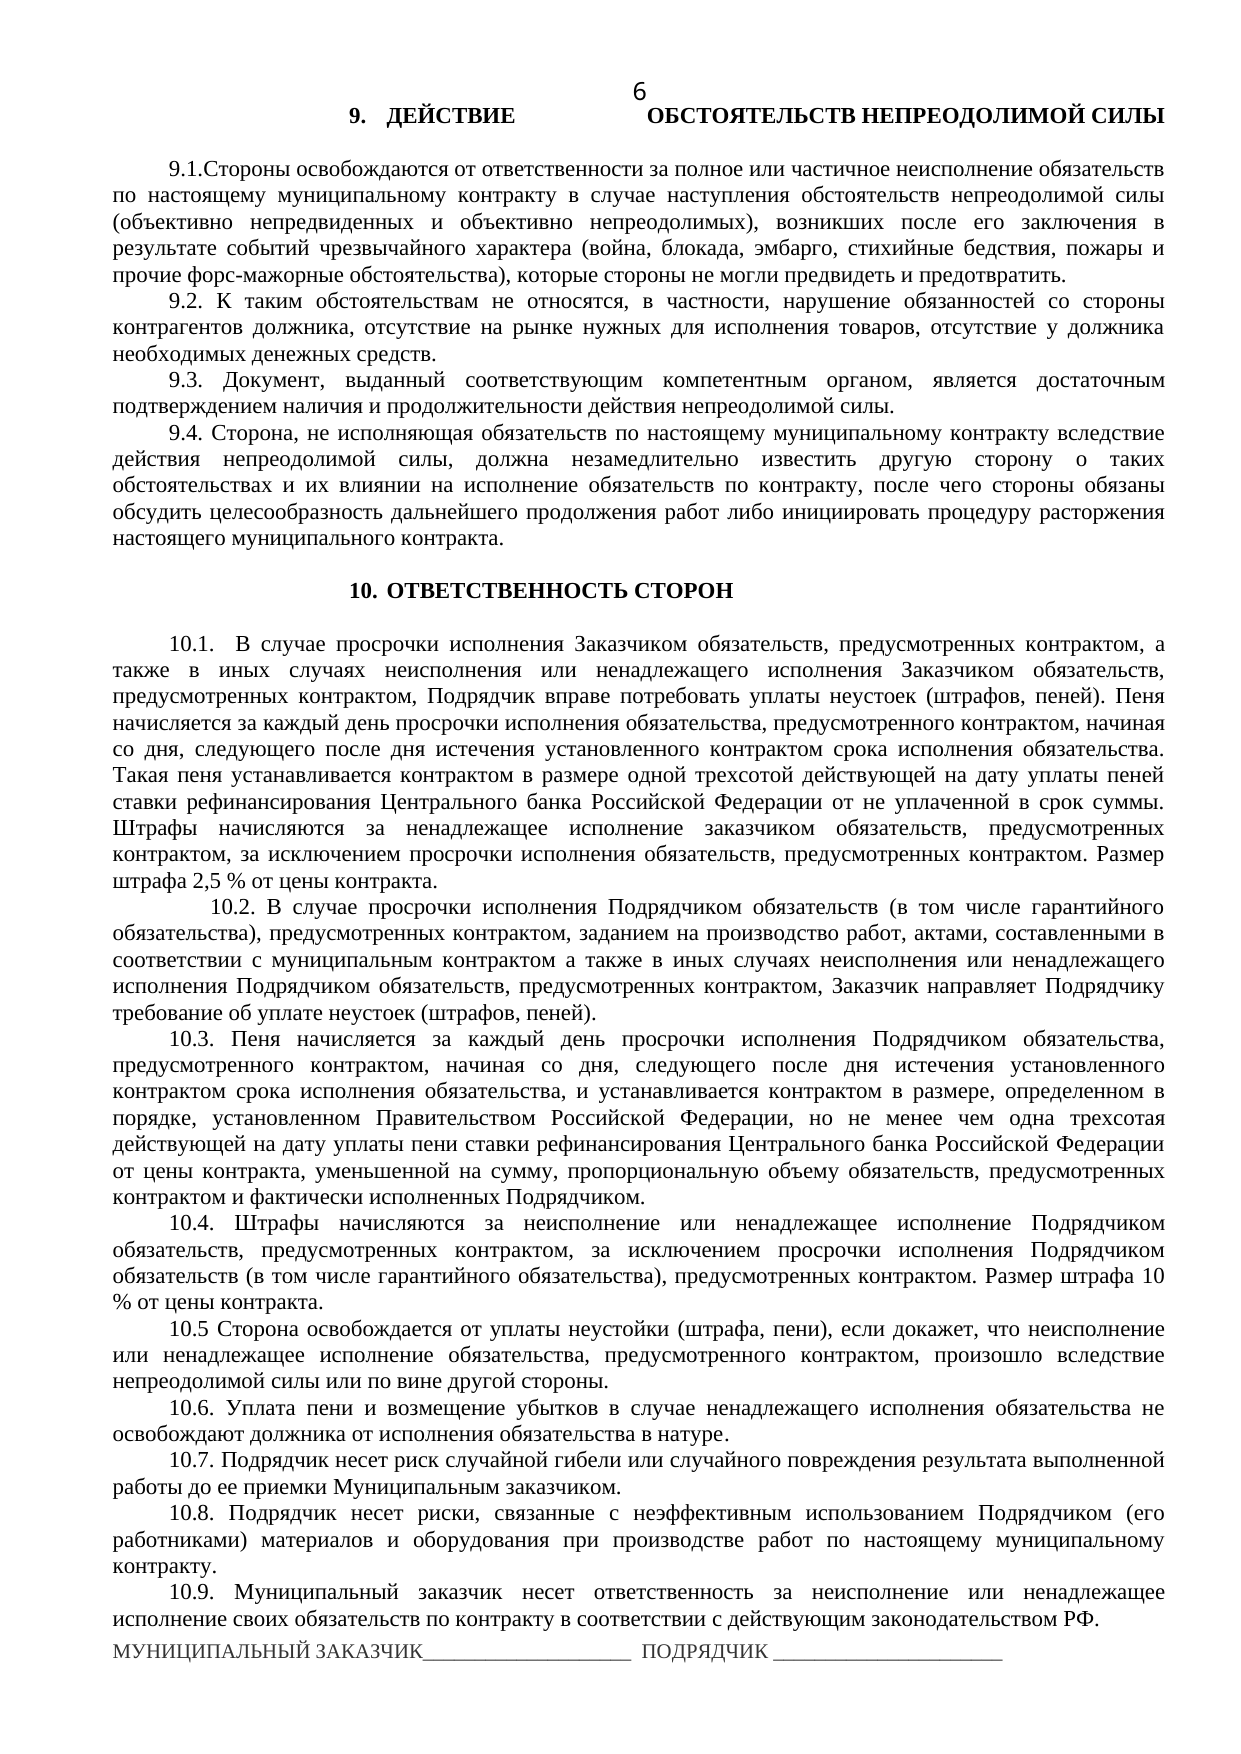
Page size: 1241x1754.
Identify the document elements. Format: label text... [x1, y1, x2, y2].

list ОТВЕТСТВЕННОСТЬ СТОРОН [349, 577, 1167, 603]
text 10.9. Муниципальный заказчик несет ответственность за неисполнение или ненадлежащее исполнение своих обязательств по контракту в соответствии с действующим законодательством РФ. [112, 1578, 1167, 1631]
text 10.2. В случае просрочки исполнения Подрядчиком обязательств (в том числе гарантийного обязательства), предусмотренных контрактом, заданием на производство работ, актами, составленными в соответствии с муниципальным контрактом а также в иных случаях неисполнения или ненадлежащего исполнения Подрядчиком обязательств, предусмотренных контрактом, Заказчик направляет Подрядчику требование об уплате неустоек (штрафов, пеней). [112, 893, 1167, 1025]
text 9.4. Сторона, не исполняющая обязательств по настоящему муниципальному контракту вследствие действия непреодолимой силы, должна незамедлительно известить другую сторону о таких обстоятельствах и их влиянии на исполнение обязательств по контракту, после чего стороны обязаны обсудить целесообразность дальнейшего продолжения работ либо инициировать процедуру расторжения настоящего муниципального контракта. [112, 419, 1167, 551]
text 9.1.Стороны освобождаются от ответственности за полное или частичное неисполнение обязательств по настоящему муниципальному контракту в случае наступления обстоятельств непреодолимой силы (объективно непредвиденных и объективно непреодолимых), возникших после его заключения в результате событий чрезвычайного характера (война, блокада, эмбарго, стихийные бедствия, пожары и прочие форс-мажорные обстоятельства), которые стороны не могли предвидеть и предотвратить. [112, 155, 1167, 287]
text 10.4. Штрафы начисляются за неисполнение или ненадлежащее исполнение Подрядчиком обязательств, предусмотренных контрактом, за исключением просрочки исполнения Подрядчиком обязательств (в том числе гарантийного обязательства), предусмотренных контрактом. Размер штрафа 10 % от цены контракта. [112, 1209, 1167, 1315]
text 10.1. В случае просрочки исполнения Заказчиком обязательств, предусмотренных контрактом, а также в иных случаях неисполнения или ненадлежащего исполнения Заказчиком обязательств, предусмотренных контрактом, Подрядчик вправе потребовать уплаты неустоек (штрафов, пеней). Пеня начисляется за каждый день просрочки исполнения обязательства, предусмотренного контрактом, начиная со дня, следующего после дня истечения установленного контрактом срока исполнения обязательства. Такая пеня устанавливается контрактом в размере одной трехсотой действующей на дату уплаты пеней ставки рефинансирования Центрального банка Российской Федерации от не уплаченной в срок суммы. Штрафы начисляются за ненадлежащее исполнение заказчиком обязательств, предусмотренных контрактом, за исключением просрочки исполнения обязательств, предусмотренных контрактом. Размер штрафа 2,5 % от цены контракта. [112, 629, 1167, 893]
text 9.3. Документ, выданный соответствующим компетентным органом, является достаточным подтверждением наличия и продолжительности действия непреодолимой силы. [112, 366, 1167, 419]
text 10.5 Сторона освобождается от уплаты неустойки (штрафа, пени), если докажет, что неисполнение или ненадлежащее исполнение обязательства, предусмотренного контрактом, произошло вследствие непреодолимой силы или по вине другой стороны. [112, 1315, 1167, 1394]
text 10.7. Подрядчик несет риск случайной гибели или случайного повреждения результата выполненной работы до ее приемки Муниципальным заказчиком. [112, 1447, 1167, 1499]
text 10.3. Пеня начисляется за каждый день просрочки исполнения Подрядчиком обязательства, предусмотренного контрактом, начиная со дня, следующего после дня истечения установленного контрактом срока исполнения обязательства, и устанавливается контрактом в размере, определенном в порядке, установленном Правительством Российской Федерации, но не менее чем одна трехсотая действующей на дату уплаты пени ставки рефинансирования Центрального банка Российской Федерации от цены контракта, уменьшенной на сумму, пропорциональную объему обязательств, предусмотренных контрактом и фактически исполненных Подрядчиком. [112, 1025, 1167, 1209]
text 10.8. Подрядчик несет риски, связанные с неэффективным использованием Подрядчиком (его работниками) материалов и оборудования при производстве работ по настоящему муниципальному контракту. [112, 1499, 1167, 1578]
text 10.6. Уплата пени и возмещение убытков в случае ненадлежащего исполнения обязательства не освобождают должника от исполнения обязательства в натуре. [112, 1394, 1167, 1447]
list Действие обстоятельств непреодолимой силы [349, 102, 1167, 129]
text 9.2. К таким обстоятельствам не относятся, в частности, нарушение обязанностей со стороны контрагентов должника, отсутствие на рынке нужных для исполнения товаров, отсутствие у должника необходимых денежных средств. [112, 287, 1167, 366]
